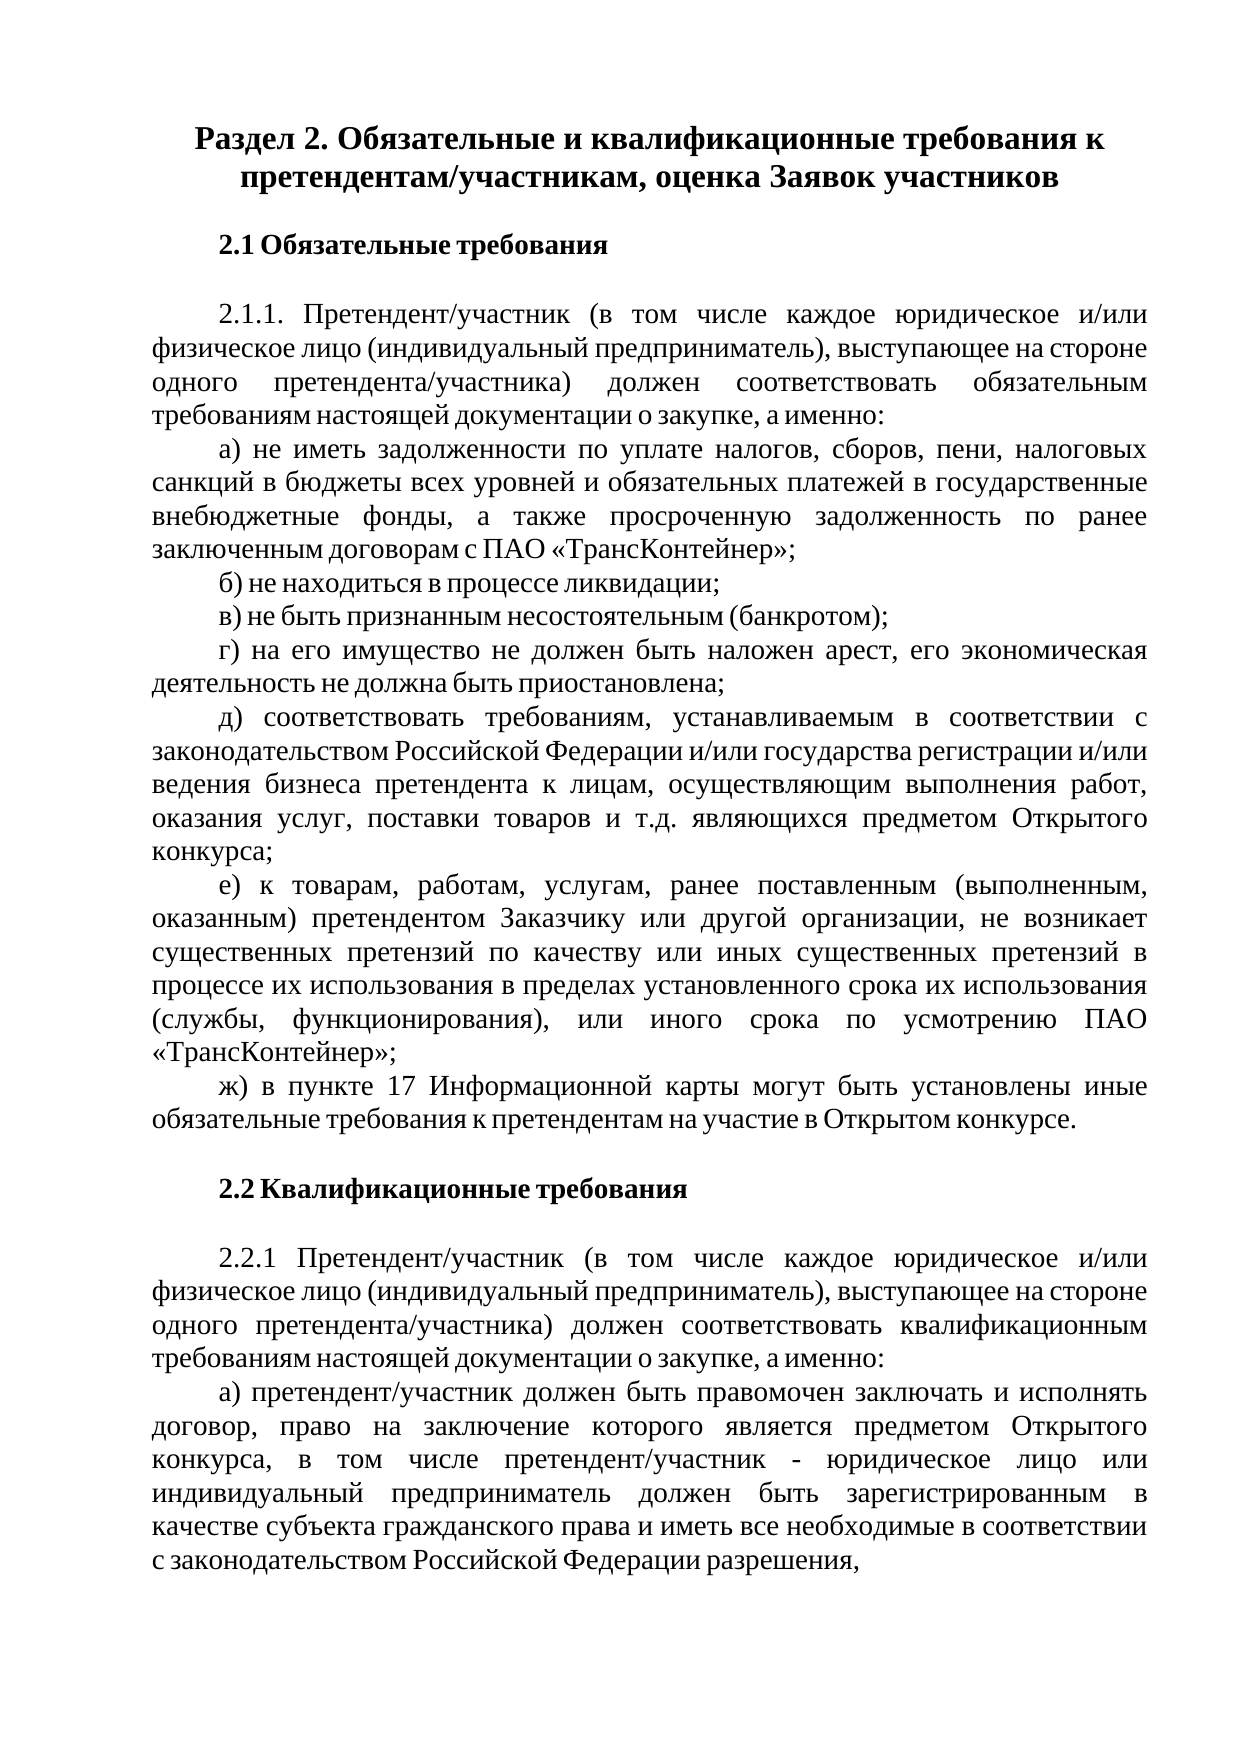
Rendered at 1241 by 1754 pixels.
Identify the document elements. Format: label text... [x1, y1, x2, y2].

table_header Раздел 2. Обязательные и квалификационные требования к претендентам/участникам, оценка Заявок участников [148, 118, 1152, 213]
table_cell 2.1 Обязательные требования 2.1.1. Претендент/участник (в том числе каждое юридическое и/или физическое лицо (индивидуальный предприниматель), выступающее на стороне одного претендента/участника) должен соответствовать обязательным требованиям настоящей документации о закупке, а именно: а) не иметь задолженности по уплате налогов, сборов, пени, налоговых санкций в бюджеты всех уровней и обязательных платежей в государственные внебюджетные фонды, а также просроченную задолженность по ранее заключенным договорам с ПАО «ТрансКонтейнер»; б) не находиться в процессе ликвидации; в) не быть признанным несостоятельным (банкротом); г) на его имущество не должен быть наложен арест, его экономическая деятельность не должна быть приостановлена; д) соответствовать требованиям, устанавливаемым в соответствии с законодательством Российской Федерации и/или государства регистрации и/или ведения бизнеса претендента к лицам, осуществляющим выполнения работ, оказания услуг, поставки товаров и т.д. являющихся предметом Открытого конкурса; е) к товарам, работам, услугам, ранее поставленным (выполненным, оказанным) претендентом Заказчику или другой организации, не возникает существенных претензий по качеству или иных существенных претензий в процессе их использования в пределах установленного срока их использования (службы, функционирования), или иного срока по усмотрению ПАО «ТрансКонтейнер»; ж) в пункте 17 Информационной карты могут быть установлены иные обязательные требования к претендентам на участие в Открытом конкурсе. 2.2 Квалификационные требования 2.2.1 Претендент/участник (в том числе каждое юридическое и/или физическое лицо (индивидуальный предприниматель), выступающее на стороне одного претендента/участника) должен соответствовать квалификационным требованиям настоящей документации о закупке, а именно: а) претендент/участник должен быть правомочен заключать и исполнять договор, право на заключение которого является предметом Открытого конкурса, в том числе претендент/участник - юридическое лицо или индивидуальный предприниматель должен быть зарегистрированным в качестве субъекта гражданского права и иметь все необходимые в соответствии с законодательством Российской Федерации разрешения, [148, 213, 1152, 1606]
